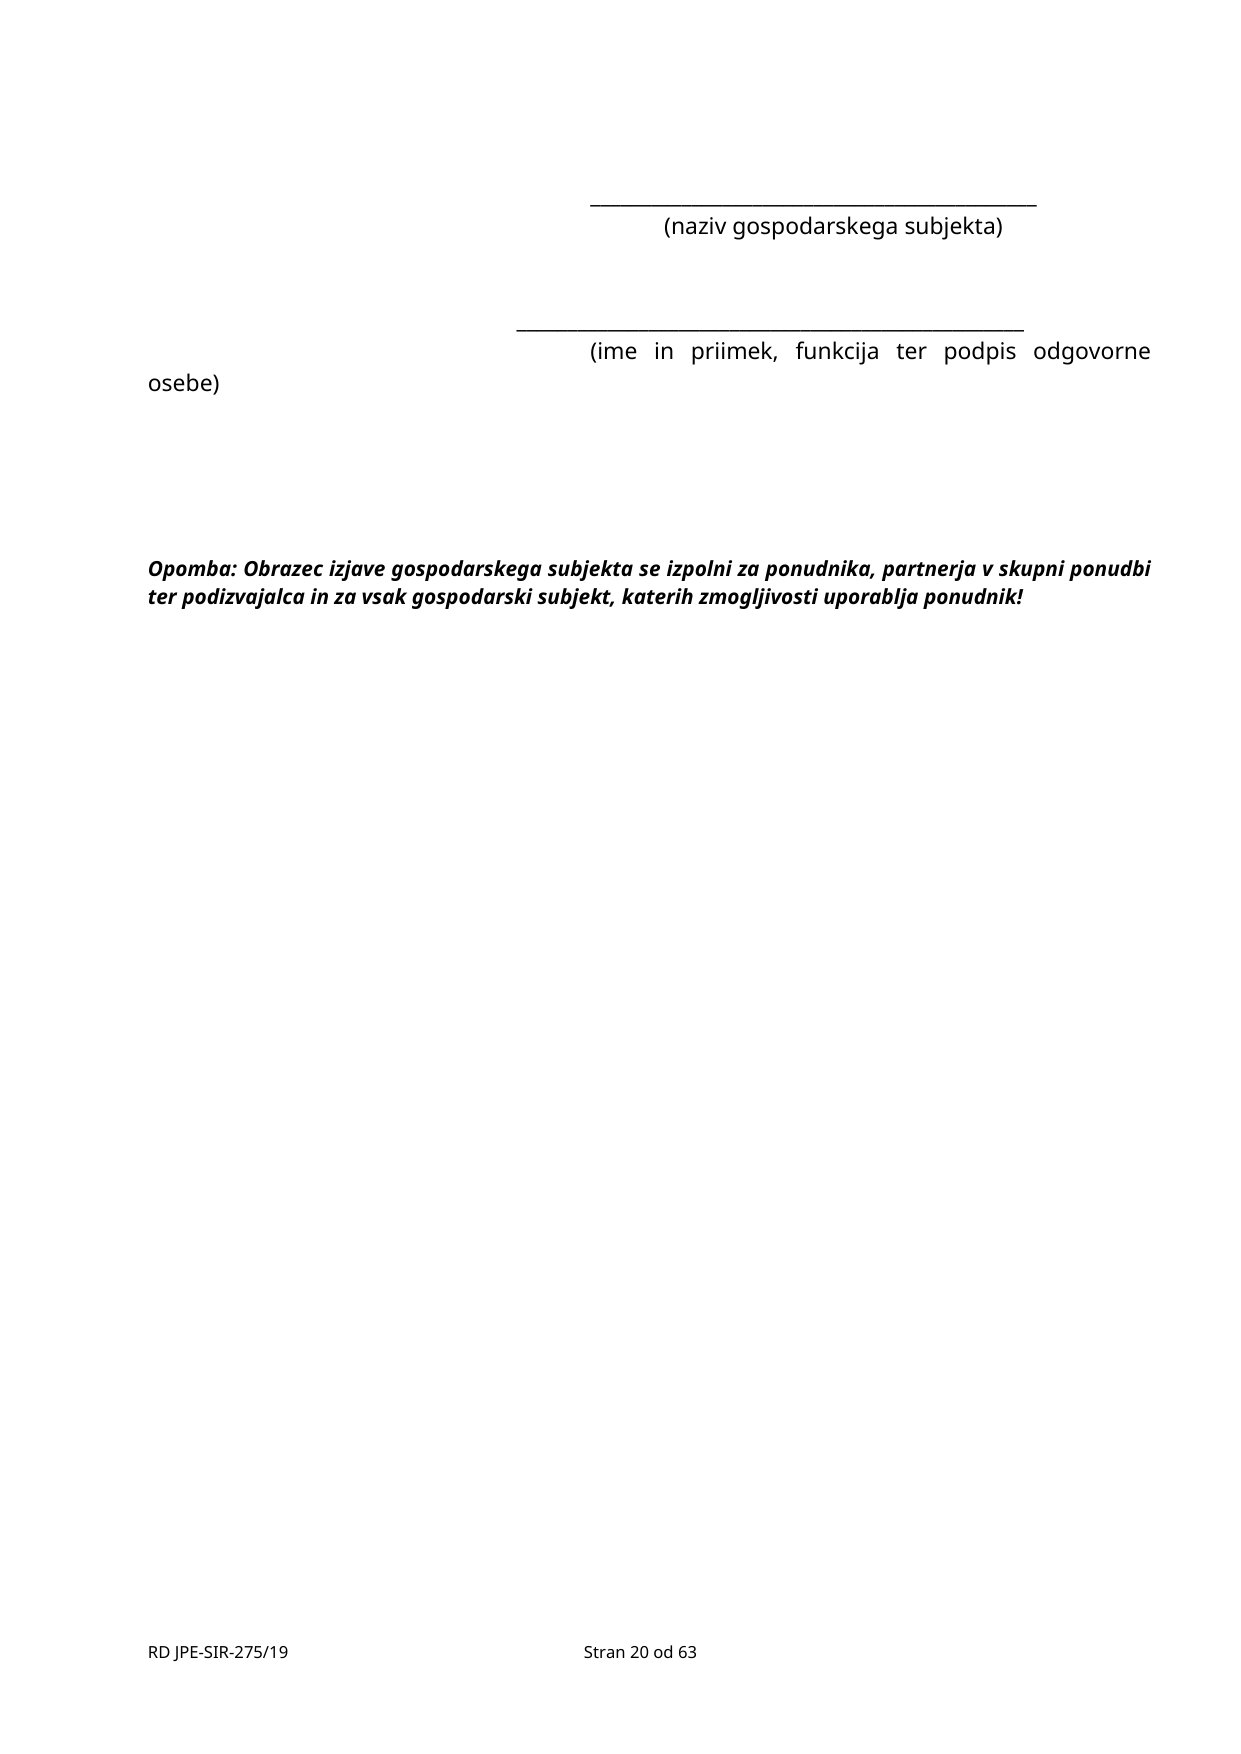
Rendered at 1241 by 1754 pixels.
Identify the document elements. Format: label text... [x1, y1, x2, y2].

text (naziv gospodarskega subjekta) [148, 210, 1152, 241]
text (ime in priimek, funkcija ter podpis odgovorne osebe) [148, 335, 1152, 398]
text __________________________________________________ [148, 304, 1152, 335]
text ____________________________________________ [148, 179, 1152, 210]
text Opomba: Obrazec izjave gospodarskega subjekta se izpolni za ponudnika, partnerja v skupni ponudbi ter podizvajalca in za vsak gospodarski subjekt, katerih zmogljivosti uporablja ponudnik! [148, 554, 1152, 611]
